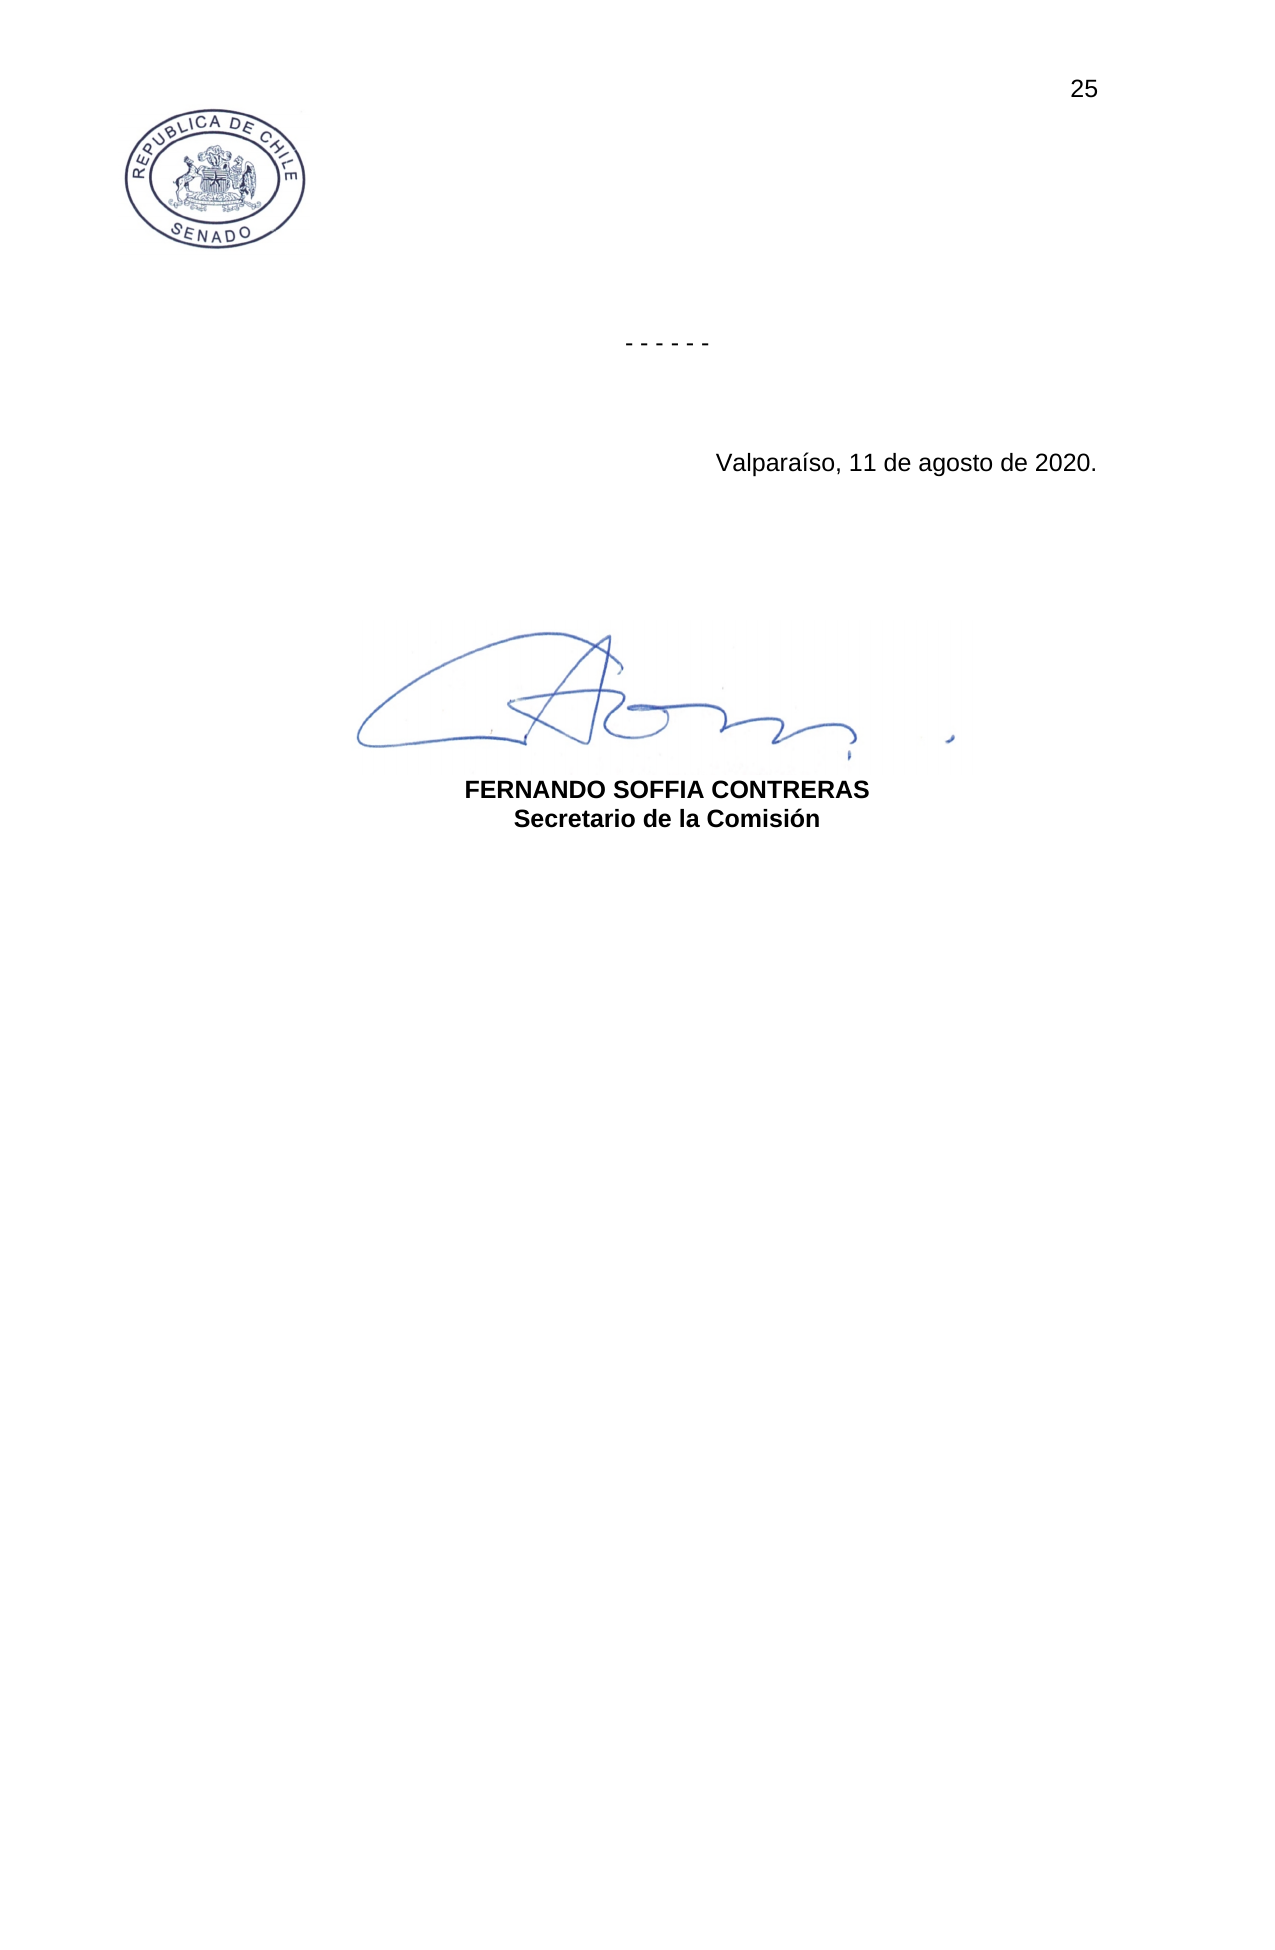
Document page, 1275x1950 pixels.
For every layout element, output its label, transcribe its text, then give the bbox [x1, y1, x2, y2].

text FERNANDO SOFFIA CONTRERAS [236, 775, 1098, 803]
text Secretario de la Comisión [236, 803, 1098, 832]
text - - - - - - [236, 328, 1098, 357]
text Valparaíso, 11 de agosto de 2020. [236, 448, 1098, 476]
